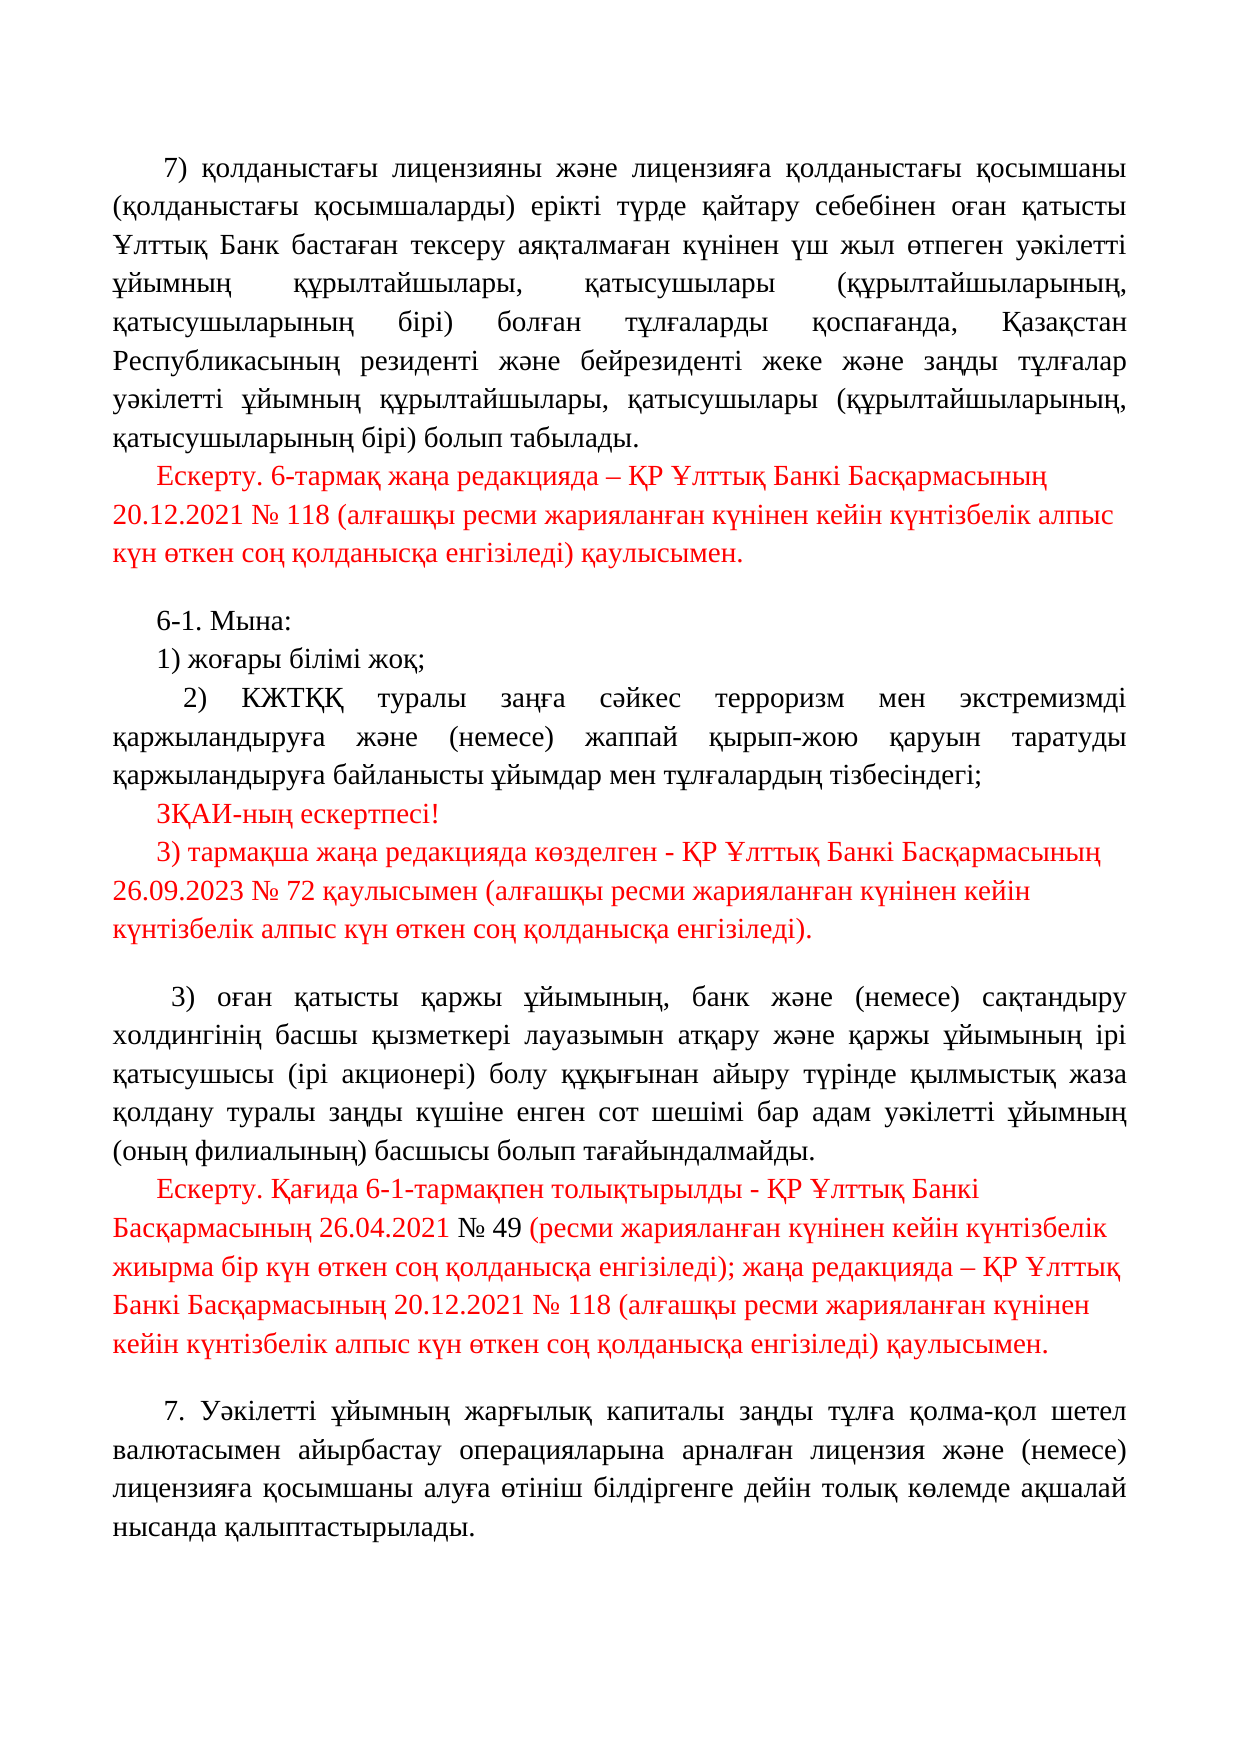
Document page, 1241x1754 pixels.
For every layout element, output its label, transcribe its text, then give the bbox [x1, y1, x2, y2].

text 3) оған қатысты қаржы ұйымының, банк және (немесе) сақтандыру холдингінің басшы қызметкері лауазымын атқару және қаржы ұйымының ірі қатысушысы (ірі акционері) болу құқығынан айыру түрінде қылмыстық жаза қолдану туралы заңды күшіне енген сот шешімі бар адам уәкілетті ұйымның (оның филиалының) басшысы болып тағайындалмайды. [112, 979, 1128, 1167]
text 7. Уәкілетті ұйымның жарғылық капиталы заңды тұлға қолма-қол шетел валютасымен айырбастау операцияларына арналған лицензия және (немесе) лицензияға қосымшаны алуға өтініш білдіргенге дейін толық көлемде ақшалай нысанда қалыптастырылады. [112, 1393, 1128, 1543]
text 6-1. Мына: [112, 603, 1128, 637]
text 7) қолданыстағы лицензияны және лицензияға қолданыстағы қосымшаны (қолданыстағы қосымшаларды) ерікті түрде қайтару себебінен оған қатысты Ұлттық Банк бастаған тексеру аяқталмаған күнінен үш жыл өтпеген уәкілетті ұйымның құрылтайшылары, қатысушылары (құрылтайшыларының, қатысушыларының бірі) болған тұлғаларды қоспағанда, Қазақстан Республикасының резиденті және бейрезиденті жеке және заңды тұлғалар уәкілетті ұйымның құрылтайшылары, қатысушылары (құрылтайшыларының, қатысушыларының бірі) болып табылады. [112, 150, 1128, 453]
text ЗҚАИ-ның ескертпесі! 3) тармақша жаңа редакцияда көзделген - ҚР Ұлттық Банкі Басқармасының 26.09.2023 № 72 қаулысымен (алғашқы ресми жарияланған күнінен кейін күнтізбелік алпыс күн өткен соң қолданысқа енгізіледі). [112, 796, 1128, 975]
text 1) жоғары білімі жоқ; [112, 642, 1128, 675]
text Ескерту. Қағида 6-1-тармақпен толықтырылды - ҚР Ұлттық Банкі Басқармасының 26.04.2021 № 49 (ресми жарияланған күнінен кейін күнтізбелік жиырма бір күн өткен соң қолданысқа енгізіледі); жаңа редакцияда – ҚР Ұлттық Банкі Басқармасының 20.12.2021 № 118 (алғашқы ресми жарияланған күнінен кейін күнтізбелік алпыс күн өткен соң қолданысқа енгізіледі) қаулысымен. [112, 1172, 1128, 1389]
text 2) КЖТҚҚ туралы заңға сәйкес терроризм мен экстремизмді қаржыландыруға және (немесе) жаппай қырып-жою қаруын таратуды қаржыландыруға байланысты ұйымдар мен тұлғалардың тізбесіндегі; [112, 680, 1128, 791]
text Ескерту. 6-тармақ жаңа редакцияда – ҚР Ұлттық Банкі Басқармасының 20.12.2021 № 118 (алғашқы ресми жарияланған күнінен кейін күнтізбелік алпыс күн өткен соң қолданысқа енгізіледі) қаулысымен. [112, 458, 1128, 599]
